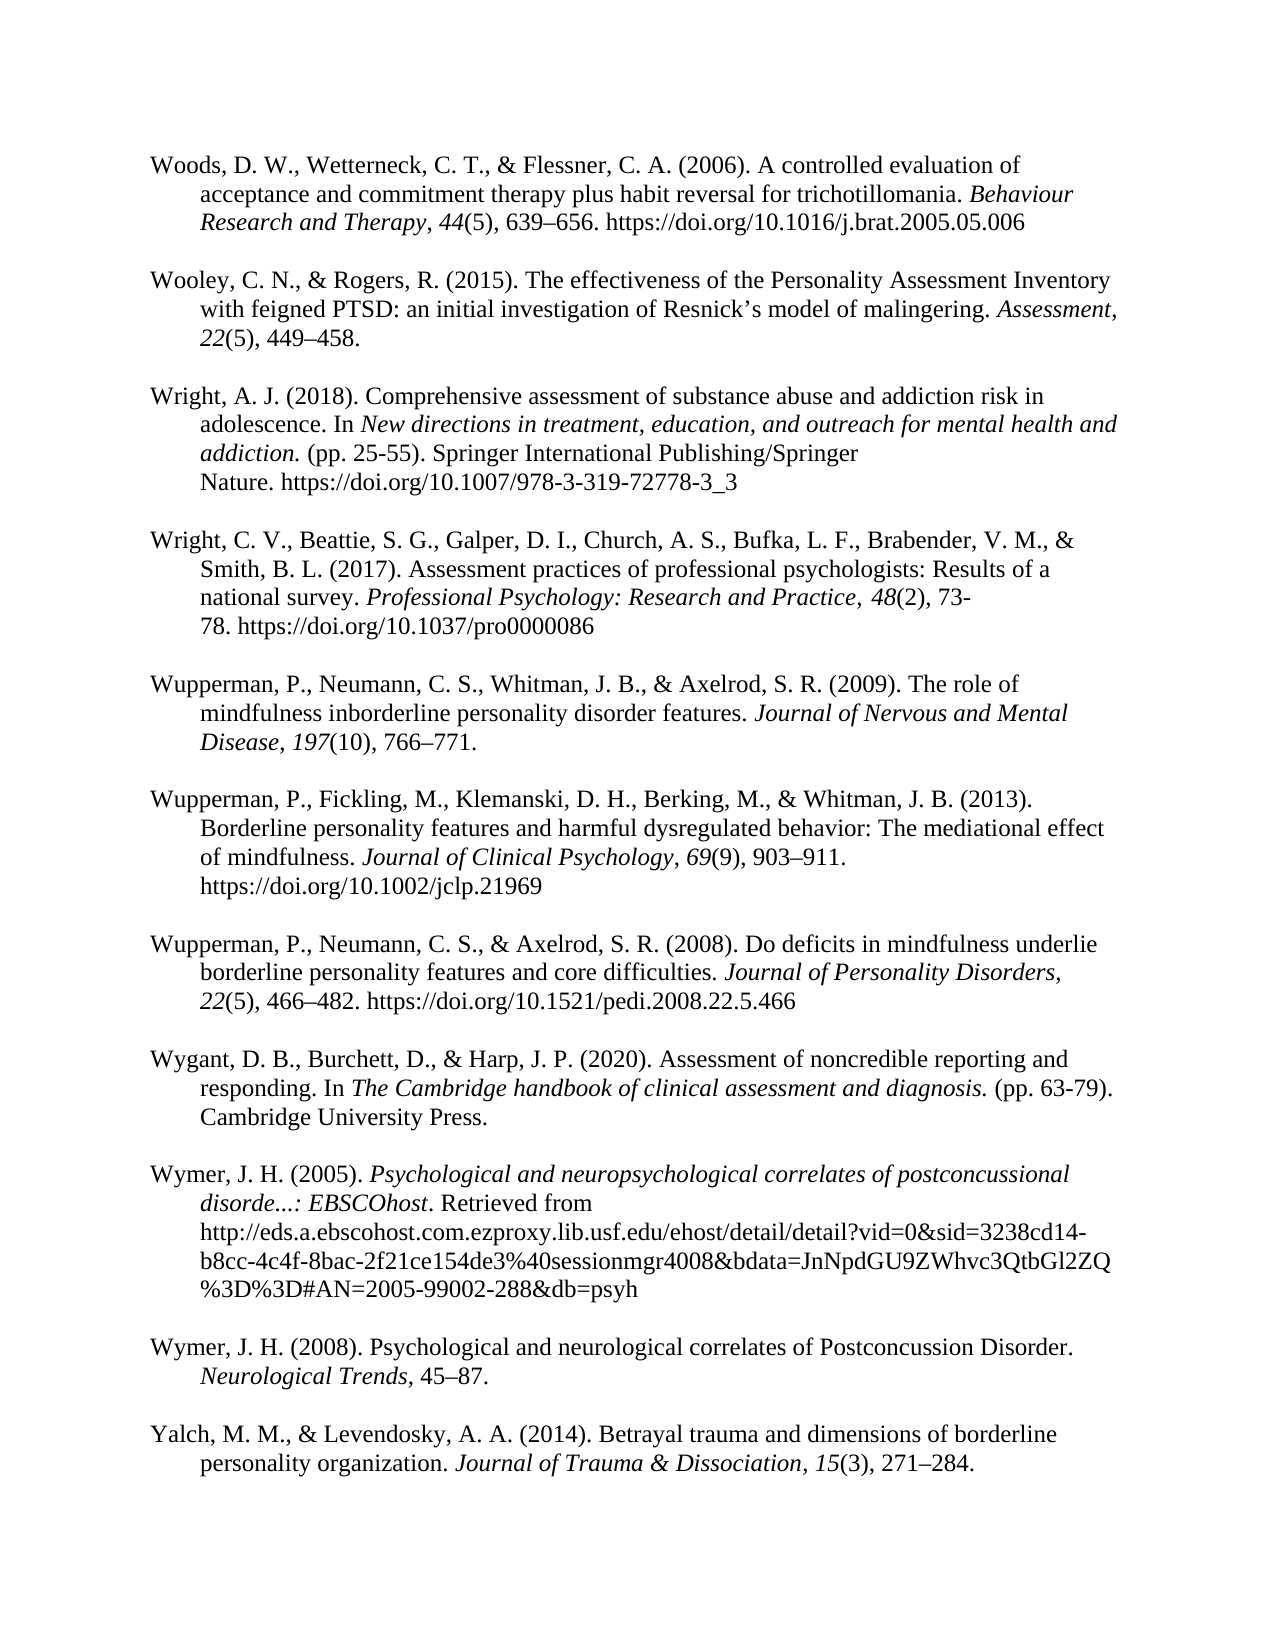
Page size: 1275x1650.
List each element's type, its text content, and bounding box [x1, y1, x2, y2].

text Wymer, J. H. (2005). Psychological and neuropsychological correlates of postconcussional disorde...: EBSCOhost. Retrieved from http://eds.a.ebscohost.com.ezproxy.lib.usf.edu/ehost/detail/detail?vid=0&sid=3238cd14-b8cc-4c4f-8bac-2f21ce154de3%40sessionmgr4008&bdata=JnNpdGU9ZWhvc3QtbGl2ZQ%3D%3D#AN=2005-99002-288&db=psyh [150, 1159, 1125, 1303]
text Wupperman, P., Neumann, C. S., Whitman, J. B., & Axelrod, S. R. (2009). The role of mindfulness inborderline personality disorder features. Journal of Nervous and Mental Disease, 197(10), 766–771. [150, 669, 1125, 755]
text Wooley, C. N., & Rogers, R. (2015). The effectiveness of the Personality Assessment Inventory with feigned PTSD: an initial investigation of Resnick’s model of malingering. Assessment, 22(5), 449–458. [150, 265, 1125, 352]
text Wright, A. J. (2018). Comprehensive assessment of substance abuse and addiction risk in adolescence. In New directions in treatment, education, and outreach for mental health and addiction. (pp. 25-55). Springer International Publishing/Springer Nature. https://doi.org/10.1007/978-3-319-72778-3_3 [150, 381, 1125, 496]
text Wupperman, P., Neumann, C. S., & Axelrod, S. R. (2008). Do deficits in mindfulness underlie borderline personality features and core difficulties. Journal of Personality Disorders, 22(5), 466–482. https://doi.org/10.1521/pedi.2008.22.5.466 [150, 929, 1125, 1015]
text Yalch, M. M., & Levendosky, A. A. (2014). Betrayal trauma and dimensions of borderline personality organization. Journal of Trauma & Dissociation, 15(3), 271–284. [150, 1419, 1125, 1477]
text Wymer, J. H. (2008). Psychological and neurological correlates of Postconcussion Disorder. Neurological Trends, 45–87. [150, 1332, 1125, 1390]
text Woods, D. W., Wetterneck, C. T., & Flessner, C. A. (2006). A controlled evaluation of acceptance and commitment therapy plus habit reversal for trichotillomania. Behaviour Research and Therapy, 44(5), 639–656. https://doi.org/10.1016/j.brat.2005.05.006 [150, 150, 1125, 236]
text Wright, C. V., Beattie, S. G., Galper, D. I., Church, A. S., Bufka, L. F., Brabender, V. M., & Smith, B. L. (2017). Assessment practices of professional psychologists: Results of a national survey. Professional Psychology: Research and Practice, 48(2), 73-78. https://doi.org/10.1037/pro0000086 [150, 525, 1125, 640]
text Wygant, D. B., Burchett, D., & Harp, J. P. (2020). Assessment of noncredible reporting and responding. In The Cambridge handbook of clinical assessment and diagnosis. (pp. 63-79). Cambridge University Press. [150, 1044, 1125, 1130]
text Wupperman, P., Fickling, M., Klemanski, D. H., Berking, M., & Whitman, J. B. (2013). Borderline personality features and harmful dysregulated behavior: The mediational effect of mindfulness. Journal of Clinical Psychology, 69(9), 903–911. https://doi.org/10.1002/jclp.21969 [150, 784, 1125, 899]
